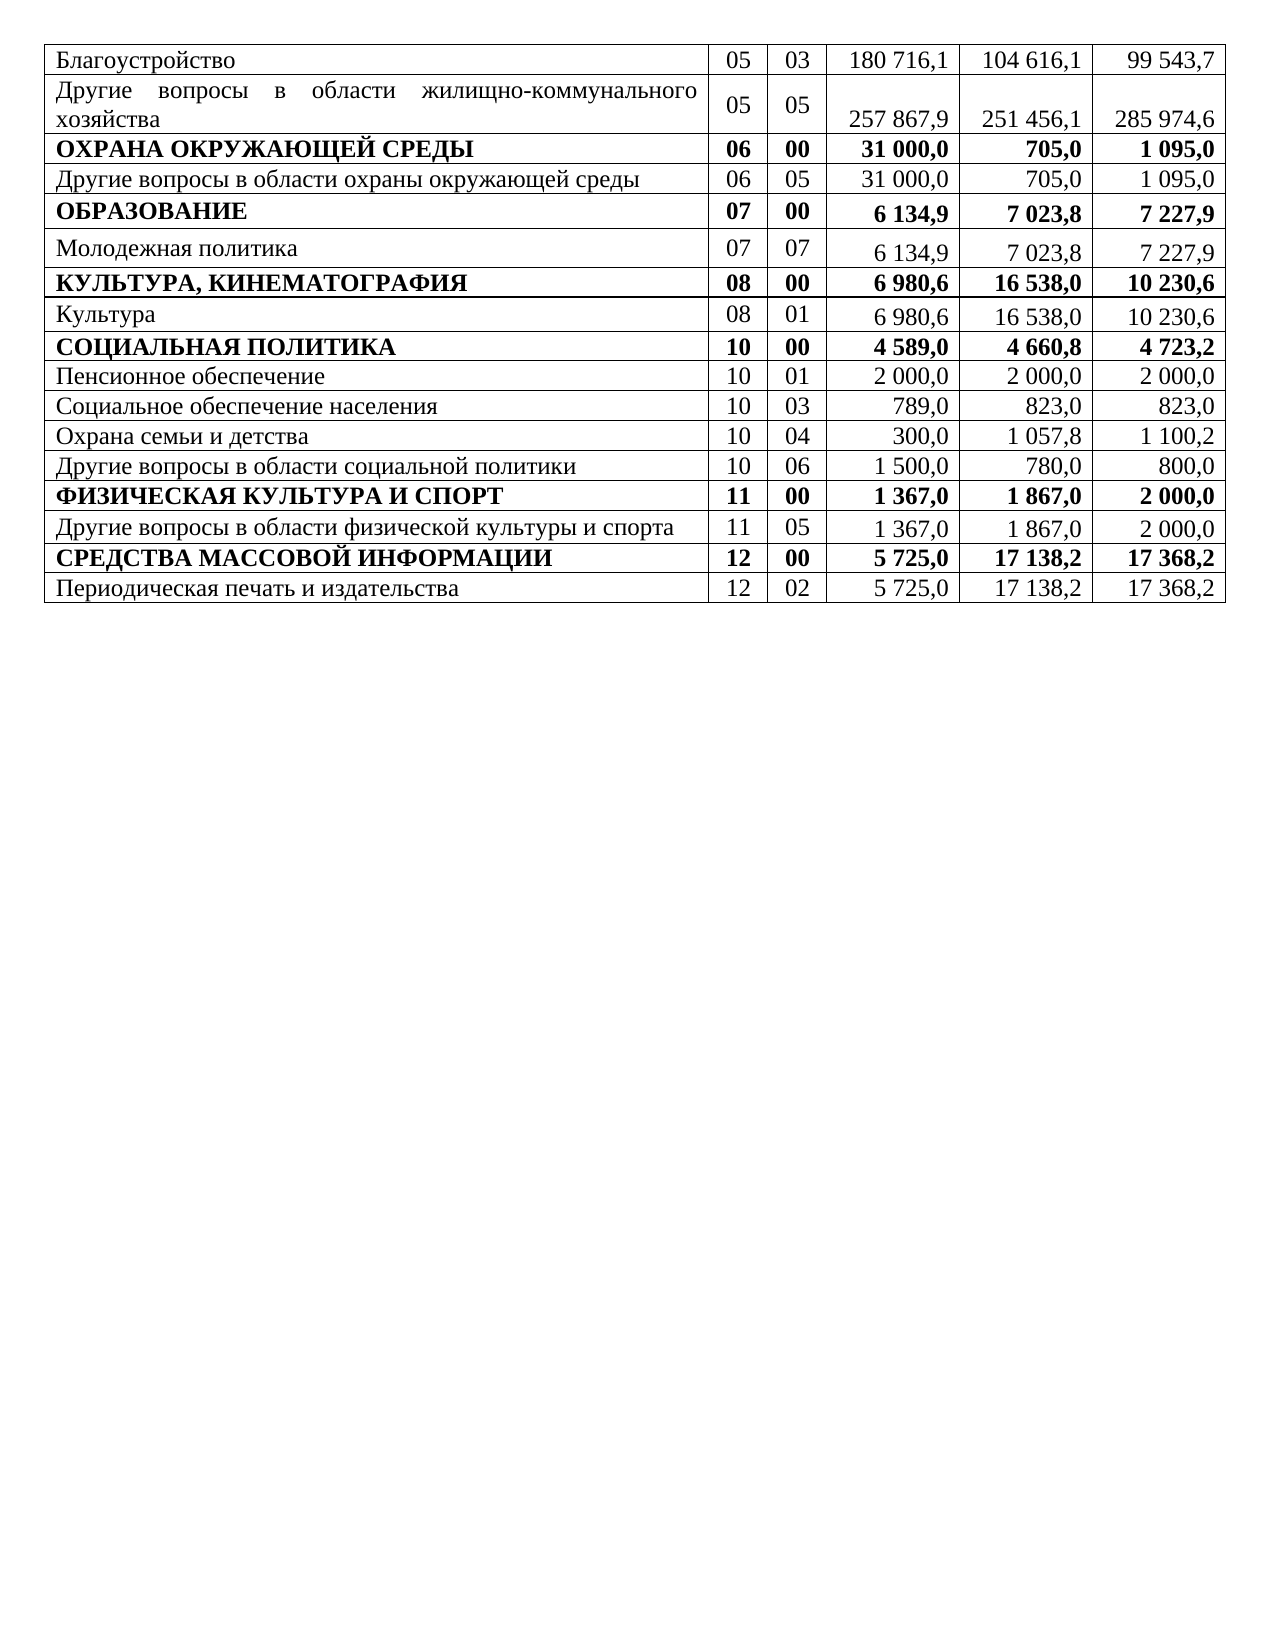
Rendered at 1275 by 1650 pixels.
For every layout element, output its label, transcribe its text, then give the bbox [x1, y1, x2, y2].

table_cell 7 227,9 [1093, 194, 1225, 228]
table_cell 705,0 [960, 164, 1092, 193]
table_cell 05 [768, 75, 826, 133]
table_cell 10 [709, 391, 767, 420]
table_cell 07 [709, 229, 767, 267]
table_cell 04 [768, 421, 826, 450]
table_cell 6 134,9 [827, 194, 959, 228]
table_cell 10 [709, 361, 767, 390]
table_cell Другие вопросы в области охраны окружающей среды [45, 164, 708, 193]
table_cell 11 [709, 511, 767, 542]
table_cell 10 230,6 [1093, 268, 1225, 296]
table_cell 05 [768, 164, 826, 193]
table_cell 11 [709, 481, 767, 510]
table_cell 10 230,6 [1093, 298, 1225, 331]
table_cell 00 [768, 134, 826, 163]
table_cell 16 538,0 [960, 298, 1092, 331]
table_cell СРЕДСТВА МАССОВОЙ ИНФОРМАЦИИ [45, 544, 708, 572]
table_cell Пенсионное обеспечение [45, 361, 708, 390]
table_cell 4 723,2 [1093, 332, 1225, 360]
table_cell 4 660,8 [960, 332, 1092, 360]
table_cell Социальное обеспечение населения [45, 391, 708, 420]
table_cell 1 867,0 [960, 481, 1092, 510]
table_cell 705,0 [960, 134, 1092, 163]
table_cell 6 980,6 [827, 268, 959, 296]
table_cell 00 [768, 332, 826, 360]
table_cell 5 725,0 [827, 544, 959, 572]
table_cell 2 000,0 [960, 361, 1092, 390]
table_cell 251 456,1 [960, 75, 1092, 133]
table_cell СОЦИАЛЬНАЯ ПОЛИТИКА [45, 332, 708, 360]
table_cell 2 000,0 [1093, 361, 1225, 390]
table_cell 00 [768, 268, 826, 296]
table_cell 12 [709, 573, 767, 602]
table_cell 1 500,0 [827, 451, 959, 480]
table_cell 00 [768, 194, 826, 228]
table_cell 1 057,8 [960, 421, 1092, 450]
table_cell 1 100,2 [1093, 421, 1225, 450]
table_cell ФИЗИЧЕСКАЯ КУЛЬТУРА И СПОРТ [45, 481, 708, 510]
table_cell 104 616,1 [960, 45, 1092, 74]
table_cell 10 [709, 332, 767, 360]
table_cell 789,0 [827, 391, 959, 420]
table_cell Другие вопросы в области жилищно-коммунального хозяйства [45, 75, 708, 133]
table_cell 300,0 [827, 421, 959, 450]
table_cell 12 [709, 544, 767, 572]
table_cell Благоустройство [45, 45, 708, 74]
table_cell 6 134,9 [827, 229, 959, 267]
table_cell 07 [768, 229, 826, 267]
table_cell 08 [709, 298, 767, 331]
table_cell 7 227,9 [1093, 229, 1225, 267]
table_cell 02 [768, 573, 826, 602]
table_cell Охрана семьи и детства [45, 421, 708, 450]
table_cell 180 716,1 [827, 45, 959, 74]
table_cell 800,0 [1093, 451, 1225, 480]
table_cell 06 [709, 164, 767, 193]
table_cell 17 368,2 [1093, 573, 1225, 602]
table_cell 2 000,0 [827, 361, 959, 390]
table_cell 7 023,8 [960, 229, 1092, 267]
table_cell КУЛЬТУРА, КИНЕМАТОГРАФИЯ [45, 268, 708, 296]
table_cell 08 [709, 268, 767, 296]
table_cell 06 [709, 134, 767, 163]
table_cell 07 [709, 194, 767, 228]
table_cell 01 [768, 361, 826, 390]
table_cell 05 [709, 75, 767, 133]
table_cell Периодическая печать и издательства [45, 573, 708, 602]
table_cell Молодежная политика [45, 229, 708, 267]
table_cell 6 980,6 [827, 298, 959, 331]
table_cell 823,0 [960, 391, 1092, 420]
table_cell 17 138,2 [960, 544, 1092, 572]
table_cell 01 [768, 298, 826, 331]
table_cell 1 367,0 [827, 481, 959, 510]
table_cell 05 [768, 511, 826, 542]
table_cell 285 974,6 [1093, 75, 1225, 133]
table_cell 17 368,2 [1093, 544, 1225, 572]
table_cell 03 [768, 45, 826, 74]
table_cell 99 543,7 [1093, 45, 1225, 74]
table_cell 823,0 [1093, 391, 1225, 420]
table_cell 06 [768, 451, 826, 480]
table_cell 00 [768, 544, 826, 572]
table_cell 1 095,0 [1093, 164, 1225, 193]
table_cell 17 138,2 [960, 573, 1092, 602]
table_cell 1 095,0 [1093, 134, 1225, 163]
table_cell 2 000,0 [1093, 481, 1225, 510]
table_cell 05 [709, 45, 767, 74]
table_cell 2 000,0 [1093, 511, 1225, 542]
table_cell 16 538,0 [960, 268, 1092, 296]
table_cell 4 589,0 [827, 332, 959, 360]
table_cell 10 [709, 421, 767, 450]
table_cell 257 867,9 [827, 75, 959, 133]
table_cell 7 023,8 [960, 194, 1092, 228]
table_cell 03 [768, 391, 826, 420]
table_cell 00 [768, 481, 826, 510]
table_cell 31 000,0 [827, 134, 959, 163]
table_cell Культура [45, 298, 708, 331]
table_cell 5 725,0 [827, 573, 959, 602]
table_cell 31 000,0 [827, 164, 959, 193]
table_cell ОБРАЗОВАНИЕ [45, 194, 708, 228]
table_cell 10 [709, 451, 767, 480]
table_cell 1 367,0 [827, 511, 959, 542]
table_cell Другие вопросы в области физической культуры и спорта [45, 511, 708, 542]
table_cell ОХРАНА ОКРУЖАЮЩЕЙ СРЕДЫ [45, 134, 708, 163]
table_cell 780,0 [960, 451, 1092, 480]
table_cell 1 867,0 [960, 511, 1092, 542]
table_cell Другие вопросы в области социальной политики [45, 451, 708, 480]
